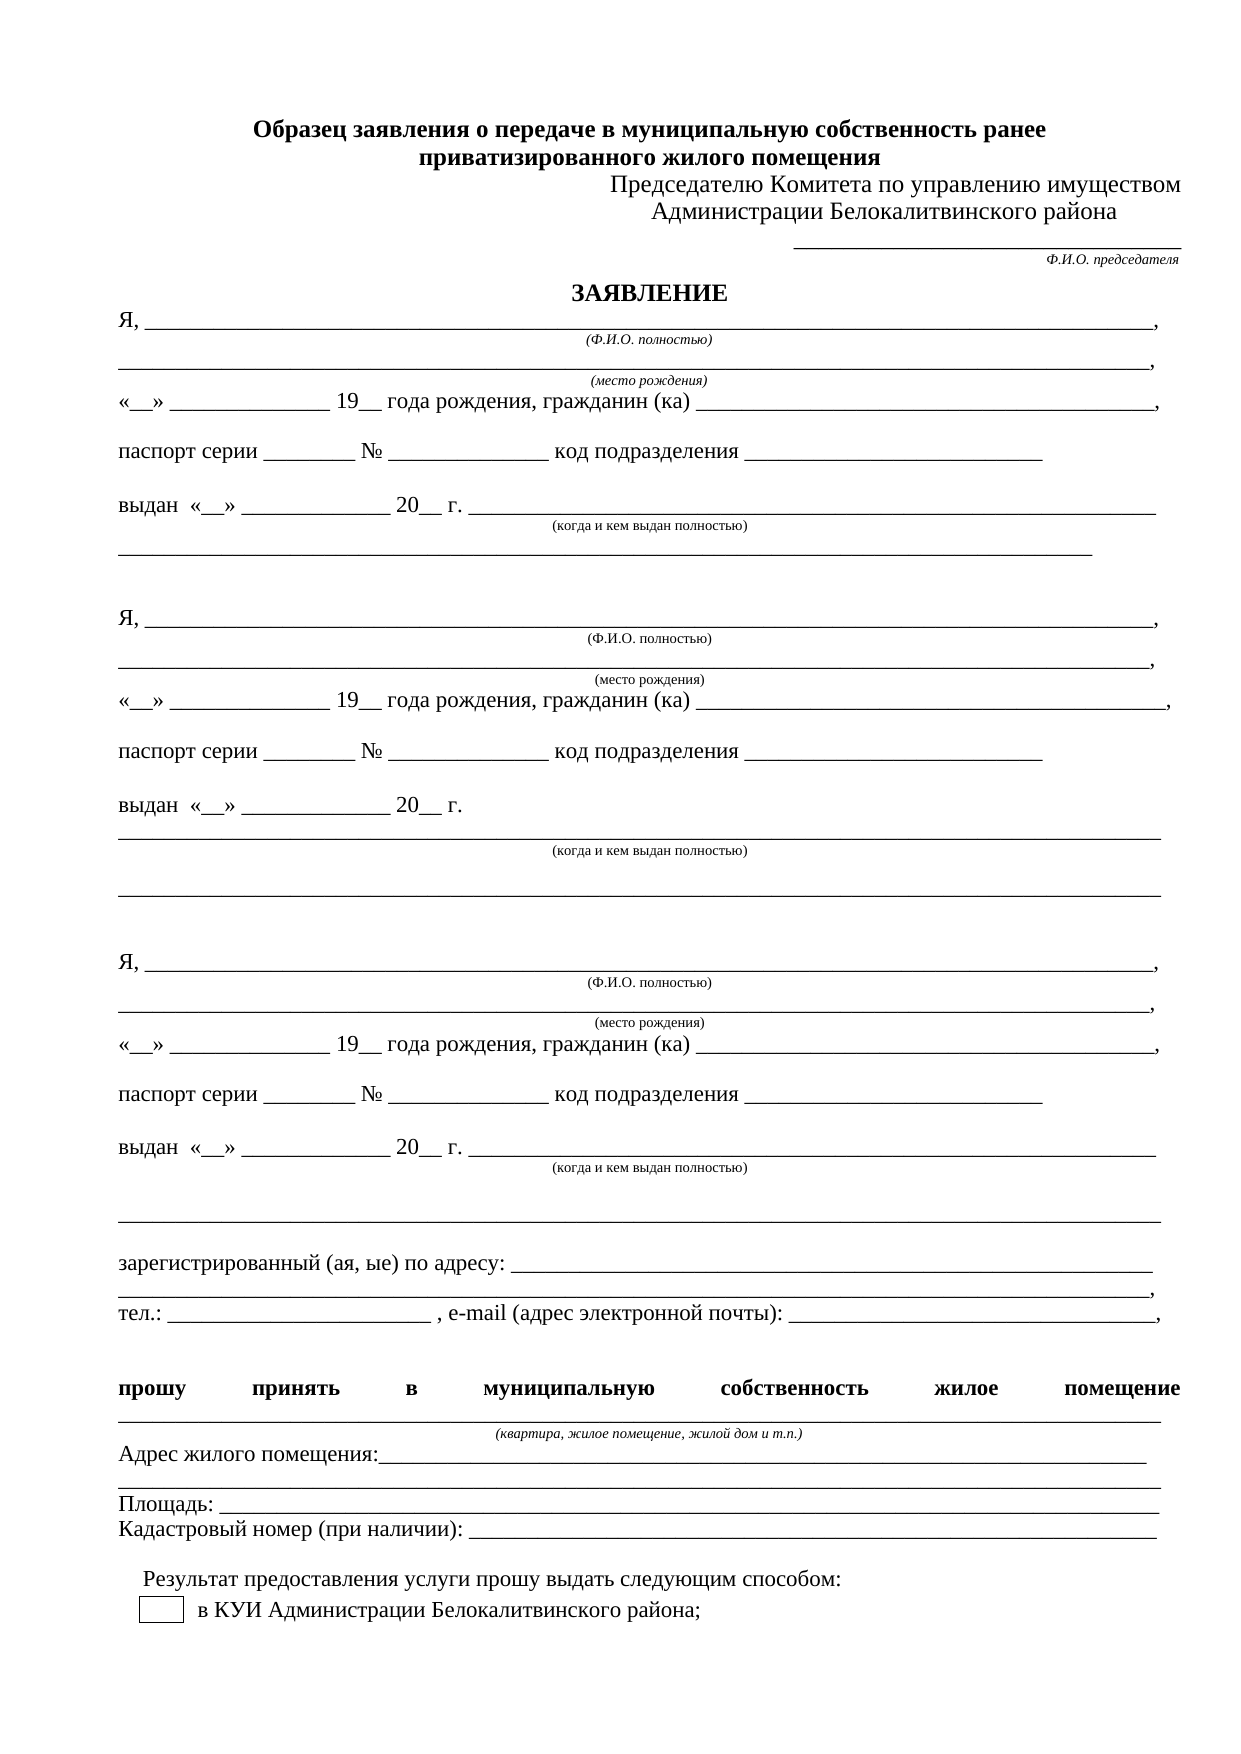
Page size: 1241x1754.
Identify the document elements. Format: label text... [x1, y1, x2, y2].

text (Ф.И.О. полностью) [118, 332, 1181, 348]
table_cell [140, 1597, 183, 1622]
text зарегистрированный (ая, ые) по адресу: ________________________________________________________ [118, 1251, 1181, 1276]
text выдан «__» _____________ 20__ г. ____________________________________________________________ [118, 492, 1181, 517]
text паспорт серии ________ № ______________ код подразделения __________________________ [118, 739, 1181, 764]
text выдан «__» _____________ 20__ г. ___________________________________________________________________________________________ [118, 793, 1181, 843]
text Администрации Белокалитвинского района [118, 198, 1181, 225]
text «__» ______________ 19__ года рождения, гражданин (ка) _________________________________________, [118, 687, 1181, 712]
text паспорт серии ________ № ______________ код подразделения __________________________ [118, 1081, 1181, 1106]
text (когда и кем выдан полностью) [118, 1160, 1181, 1176]
text тел.: _______________________ , e-mail (адрес электронной почты): ________________________________, [118, 1301, 1181, 1326]
text (место рождения) [118, 1015, 1181, 1031]
text Я, ________________________________________________________________________________________, [118, 606, 1181, 631]
table_cell в КУИ Администрации Белокалитвинского района; [184, 1596, 1096, 1622]
text выдан «__» _____________ 20__ г. ____________________________________________________________ [118, 1135, 1181, 1160]
text (Ф.И.О. полностью) [118, 631, 1181, 647]
text (место рождения) [118, 672, 1181, 687]
text Адрес жилого помещения:___________________________________________________________________ [118, 1442, 1181, 1467]
text приватизированного жилого помещения [118, 143, 1181, 171]
text (квартира, жилое помещение, жилой дом и т.п.) [118, 1426, 1181, 1442]
text (когда и кем выдан полностью) [118, 517, 1181, 533]
text Я, ________________________________________________________________________________________, [118, 949, 1181, 974]
table_header Результат предоставления услуги прошу выдать следующим способом: [140, 1567, 1096, 1596]
text паспорт серии ________ № ______________ код подразделения __________________________ [118, 439, 1181, 464]
text _______________________________ Ф.И.О. председателя [118, 225, 1181, 280]
text ___________________________________________________________________________________________ [118, 874, 1181, 899]
text (Ф.И.О. полностью) [118, 974, 1181, 990]
text прошу принять в муниципальную собственность жилое помещение ___________________________________________________________________________________________ [118, 1376, 1181, 1426]
text _____________________________________________________________________________________ [118, 533, 1181, 558]
text (место рождения) [118, 373, 1181, 389]
text __________________________________________________________________________________________, [118, 1276, 1181, 1301]
text ___________________________________________________________________________________________ [118, 1201, 1181, 1226]
text Образец заявления о передаче в муниципальную собственность ранее [118, 116, 1181, 143]
text Площадь: __________________________________________________________________________________ [118, 1492, 1181, 1517]
text (когда и кем выдан полностью) [118, 843, 1181, 858]
text «__» ______________ 19__ года рождения, гражданин (ка) ________________________________________, [118, 389, 1181, 414]
text __________________________________________________________________________________________, [118, 348, 1181, 373]
text «__» ______________ 19__ года рождения, гражданин (ка) ________________________________________, [118, 1031, 1181, 1056]
text __________________________________________________________________________________________, [118, 647, 1181, 672]
text __________________________________________________________________________________________, [118, 990, 1181, 1015]
text ___________________________________________________________________________________________ [118, 1467, 1181, 1492]
text Я, ________________________________________________________________________________________, [118, 307, 1181, 332]
text Кадастровый номер (при наличии): ____________________________________________________________ [118, 1517, 1181, 1542]
text Председателю Комитета по управлению имуществом [118, 171, 1181, 198]
text ЗАЯВЛЕНИЕ [118, 280, 1181, 307]
